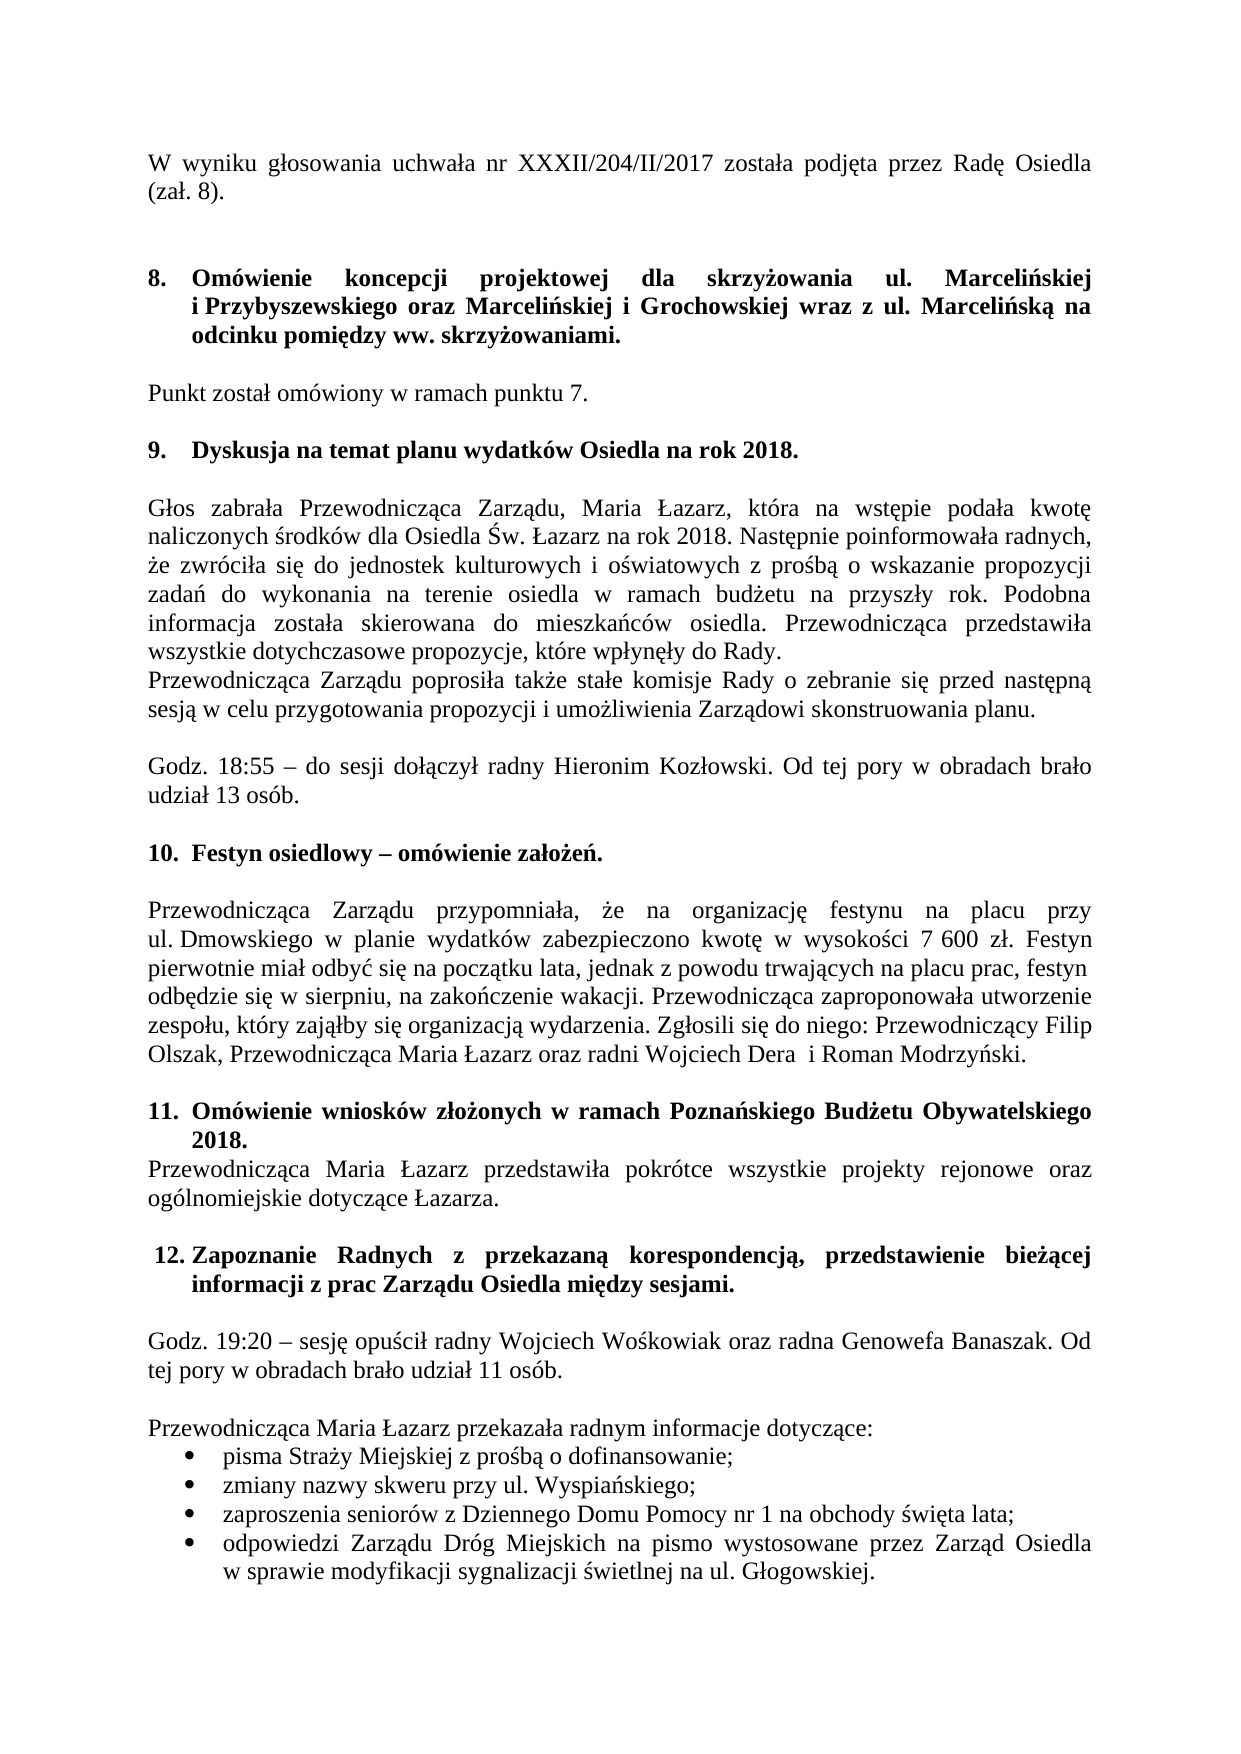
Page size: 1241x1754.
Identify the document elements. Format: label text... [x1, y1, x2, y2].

list Omówienie wniosków złożonych w ramach Poznańskiego Budżetu Obywatelskiego 2018. [148, 1096, 1093, 1154]
list odpowiedzi Zarządu Dróg Miejskich na pismo wystosowane przez Zarząd Osiedla w sprawie modyfikacji sygnalizacji świetlnej na ul. Głogowskiej. [185, 1528, 1093, 1585]
text Przewodnicząca Maria Łazarz przedstawiła pokrótce wszystkie projekty rejonowe oraz ogólnomiejskie dotyczące Łazarza. [148, 1154, 1093, 1211]
list Dyskusja na temat planu wydatków Osiedla na rok 2018. [148, 435, 1093, 464]
text Przewodnicząca Zarządu przypomniała, że na organizację festynu na placu przy ul. Dmowskiego w planie wydatków zabezpieczono kwotę w wysokości 7 600 zł. Festyn pierwotnie miał odbyć się na początku lata, jednak z powodu trwających na placu prac, festyn [148, 895, 1093, 981]
text Punkt został omówiony w ramach punktu 7. [148, 378, 1093, 406]
list zmiany nazwy skweru przy ul. Wyspiańskiego; [185, 1470, 1093, 1499]
list zaproszenia seniorów z Dziennego Domu Pomocy nr 1 na obchody święta lata; [185, 1499, 1093, 1528]
text Przewodnicząca Maria Łazarz przekazała radnym informacje dotyczące: [148, 1413, 1093, 1441]
text W wyniku głosowania uchwała nr XXXII/204/II/2017 została podjęta przez Radę Osiedla (zał. 8). [148, 148, 1093, 205]
list Festyn osiedlowy – omówienie założeń. [148, 838, 1093, 866]
list Omówienie koncepcji projektowej dla skrzyżowania ul. Marcelińskiej i Przybyszewskiego oraz Marcelińskiej i Grochowskiej wraz z ul. Marcelińską na odcinku pomiędzy ww. skrzyżowaniami. [148, 263, 1093, 349]
text Godz. 18:55 – do sesji dołączył radny Hieronim Kozłowski. Od tej pory w obradach brało udział 13 osób. [148, 751, 1093, 809]
text Przewodnicząca Zarządu poprosiła także stałe komisje Rady o zebranie się przed następną sesją w celu przygotowania propozycji i umożliwienia Zarządowi skonstruowania planu. [148, 665, 1093, 723]
text Głos zabrała Przewodnicząca Zarządu, Maria Łazarz, która na wstępie podała kwotę naliczonych środków dla Osiedla Św. Łazarz na rok 2018. Następnie poinformowała radnych, że zwróciła się do jednostek kulturowych i oświatowych z prośbą o wskazanie propozycji zadań do wykonania na terenie osiedla w ramach budżetu na przyszły rok. Podobna informacja została skierowana do mieszkańców osiedla. Przewodnicząca przedstawiła wszystkie dotychczasowe propozycje, które wpłynęły do Rady. [148, 493, 1093, 665]
list Zapoznanie Radnych z przekazaną korespondencją, przedstawienie bieżącej informacji z prac Zarządu Osiedla między sesjami. [154, 1240, 1093, 1298]
text Godz. 19:20 – sesję opuścił radny Wojciech Wośkowiak oraz radna Genowefa Banaszak. Od tej pory w obradach brało udział 11 osób. [148, 1326, 1093, 1384]
list pisma Straży Miejskiej z prośbą o dofinansowanie; [185, 1441, 1093, 1470]
text odbędzie się w sierpniu, na zakończenie wakacji. Przewodnicząca zaproponowała utworzenie zespołu, który zająłby się organizacją wydarzenia. Zgłosili się do niego: Przewodniczący Filip Olszak, Przewodnicząca Maria Łazarz oraz radni Wojciech Dera i Roman Modrzyński. [148, 981, 1093, 1068]
